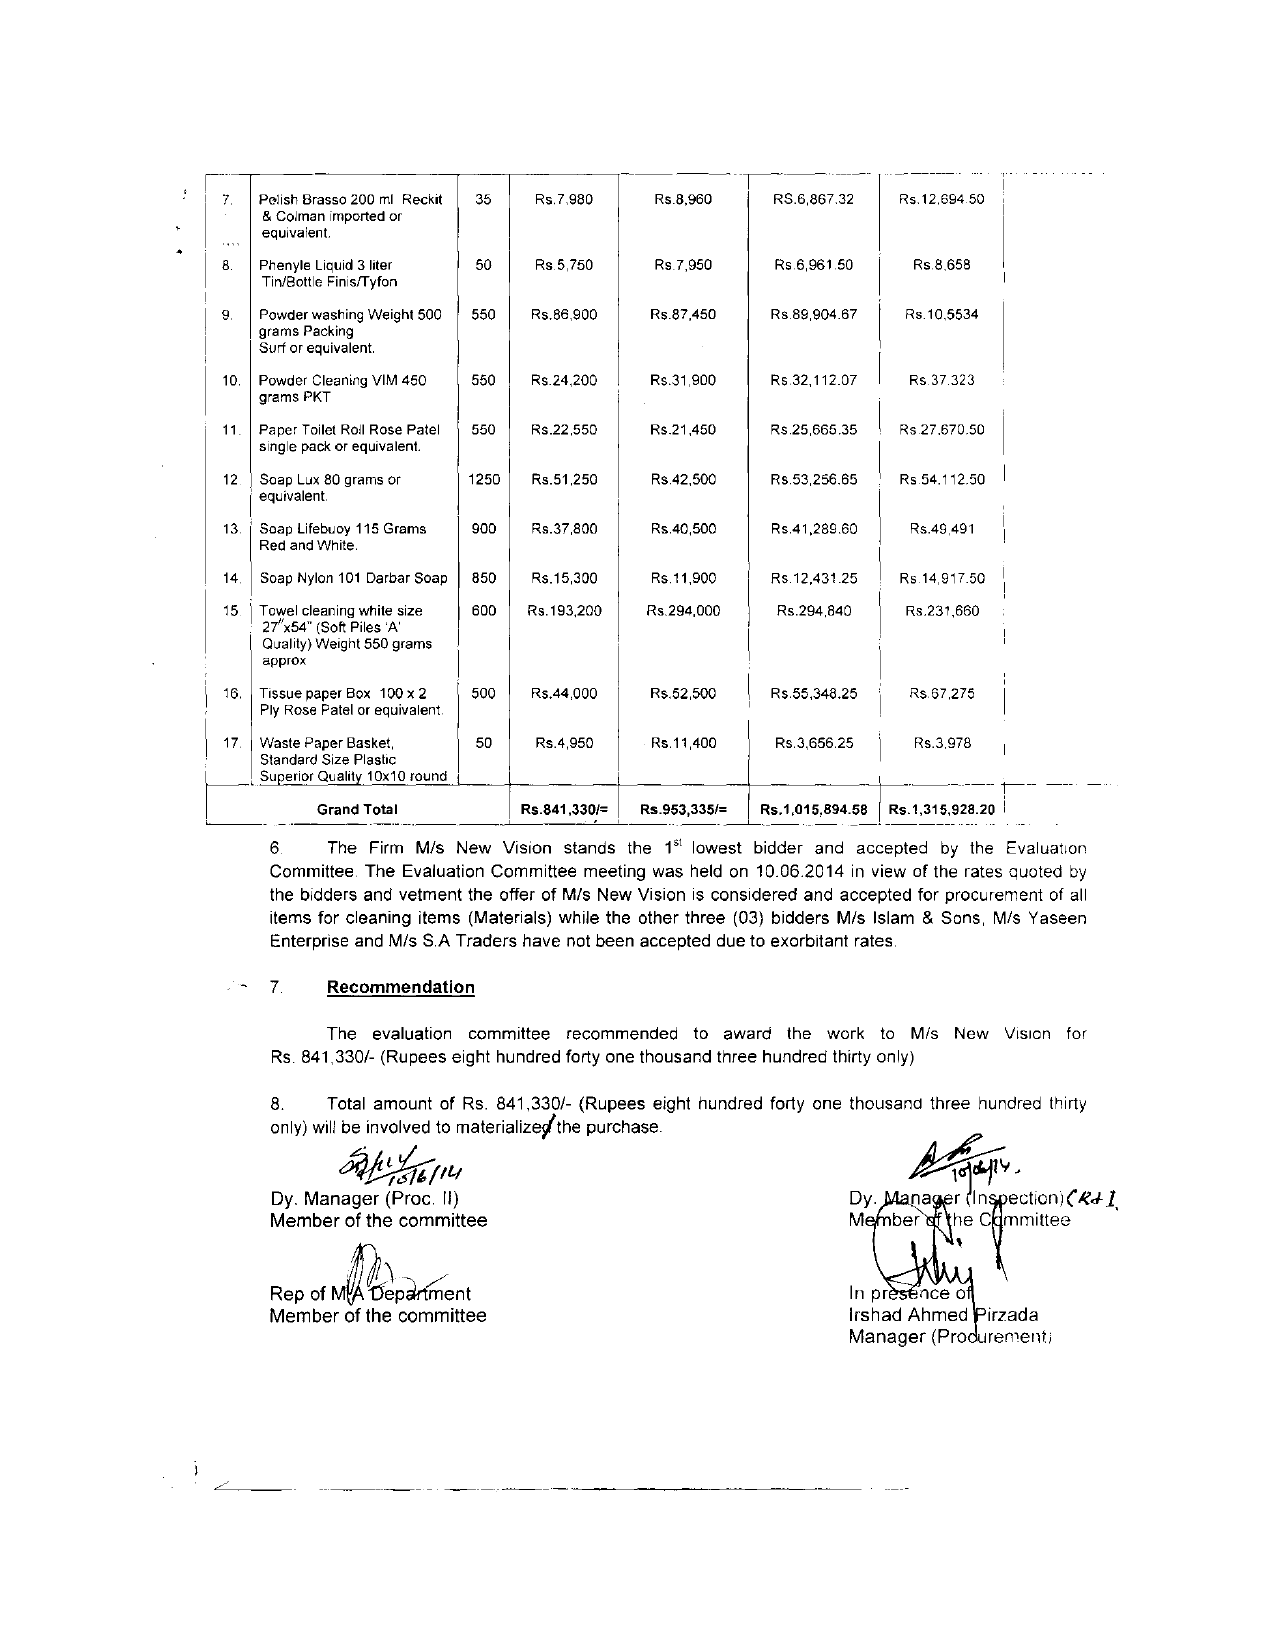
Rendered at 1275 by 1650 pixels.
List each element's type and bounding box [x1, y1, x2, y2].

picture [150, 150, 1125, 1492]
